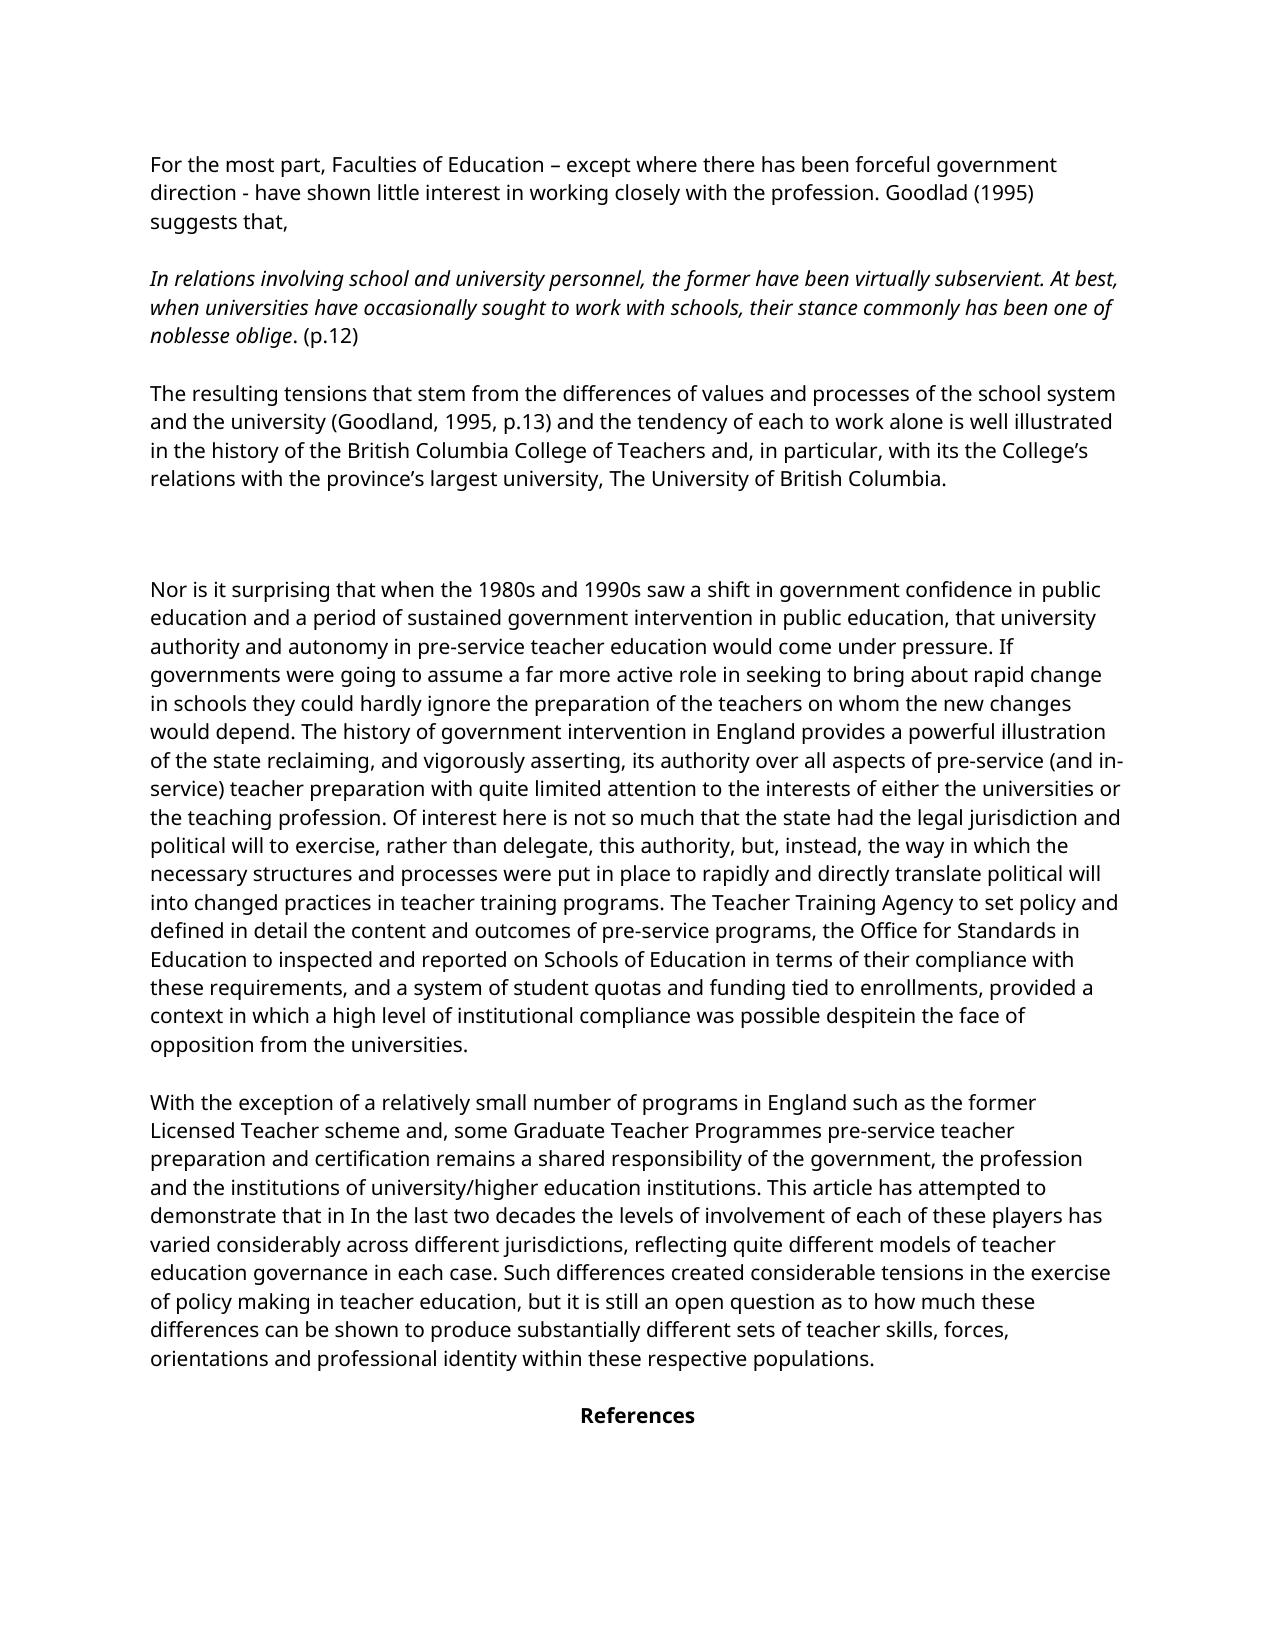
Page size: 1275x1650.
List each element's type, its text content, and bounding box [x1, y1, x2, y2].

text With the exception of a relatively small number of programs in England such as the former Licensed Teacher scheme and, some Graduate Teacher Programmes pre-service teacher preparation and certification remains a shared responsibility of the government, the profession and the institutions of university/higher education institutions. This article has attempted to demonstrate that in In the last two decades the levels of involvement of each of these players has varied considerably across different jurisdictions, reflecting quite different models of teacher education governance in each case. Such differences created considerable tensions in the exercise of policy making in teacher education, but it is still an open question as to how much these differences can be shown to produce substantially different sets of teacher skills, forces, orientations and professional identity within these respective populations. [150, 1088, 1125, 1372]
text Nor is it surprising that when the 1980s and 1990s saw a shift in government confidence in public education and a period of sustained government intervention in public education, that university authority and autonomy in pre-service teacher education would come under pressure. If governments were going to assume a far more active role in seeking to bring about rapid change in schools they could hardly ignore the preparation of the teachers on whom the new changes would depend. The history of government intervention in England provides a powerful illustration of the state reclaiming, and vigorously asserting, its authority over all aspects of pre-service (and in-service) teacher preparation with quite limited attention to the interests of either the universities or the teaching profession. Of interest here is not so much that the state had the legal jurisdiction and political will to exercise, rather than delegate, this authority, but, instead, the way in which the necessary structures and processes were put in place to rapidly and directly translate political will into changed practices in teacher training programs. The Teacher Training Agency to set policy and defined in detail the content and outcomes of pre-service programs, the Office for Standards in Education to inspected and reported on Schools of Education in terms of their compliance with these requirements, and a system of student quotas and funding tied to enrollments, provided a context in which a high level of institutional compliance was possible despitein the face of opposition from the universities. [150, 575, 1125, 1058]
text In relations involving school and university personnel, the former have been virtually subservient. At best, when universities have occasionally sought to work with schools, their stance commonly has been one of noblesse oblige. (p.12) [150, 264, 1125, 350]
text For the most part, Faculties of Education – except where there has been forceful government direction - have shown little interest in working closely with the profession. Goodlad (1995) suggests that, [150, 150, 1125, 235]
text The resulting tensions that stem from the differences of values and processes of the school system and the university (Goodland, 1995, p.13) and the tendency of each to work alone is well illustrated in the history of the British Columbia College of Teachers and, in particular, with its the College’s relations with the province’s largest university, The University of British Columbia. [150, 379, 1125, 493]
text References [150, 1401, 1125, 1430]
